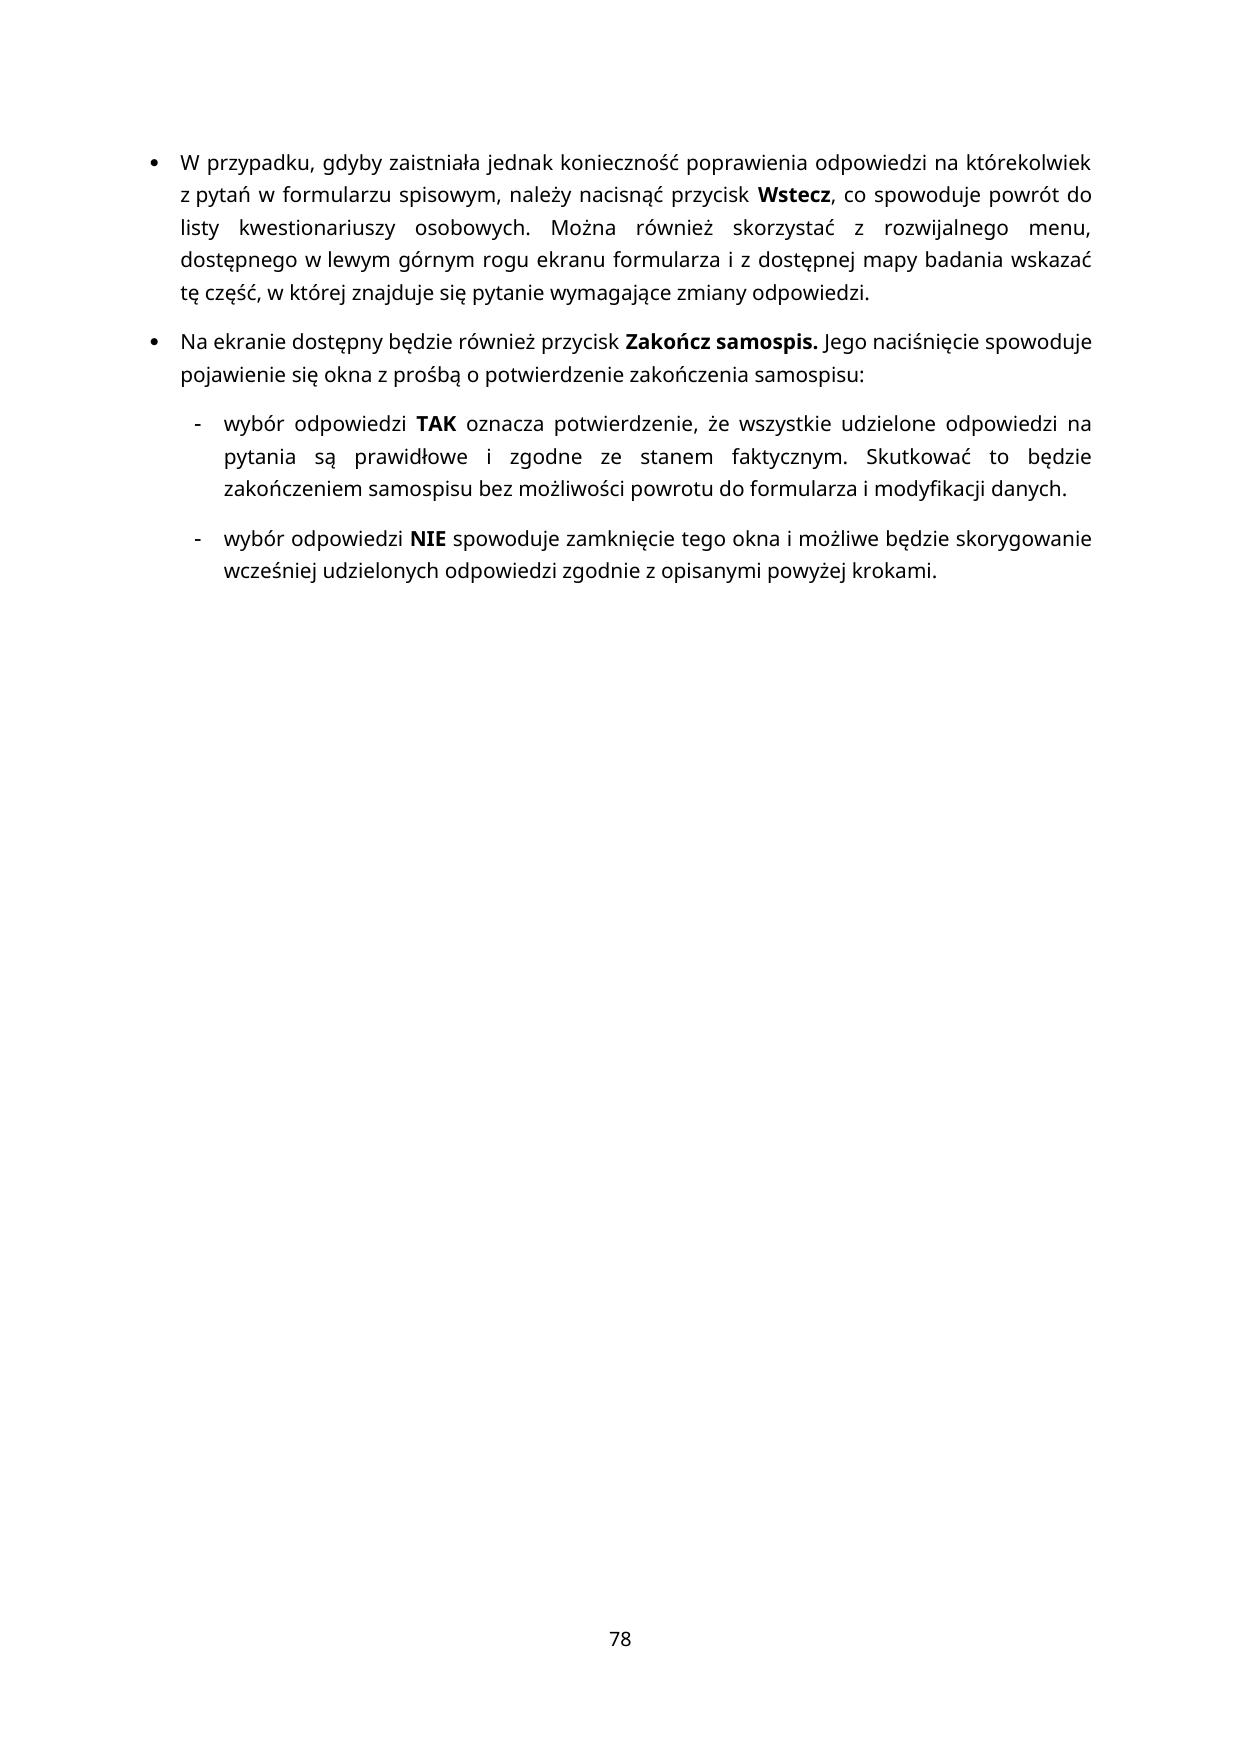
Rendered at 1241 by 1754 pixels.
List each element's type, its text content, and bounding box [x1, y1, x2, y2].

list wybór odpowiedzi TAK oznacza potwierdzenie, że wszystkie udzielone odpowiedzi na pytania są prawidłowe i zgodne ze stanem faktycznym. Skutkować to będzie zakończeniem samospisu bez możliwości powrotu do formularza i modyfikacji danych. [194, 409, 1093, 503]
list Na ekranie dostępny będzie również przycisk Zakończ samospis. Jego naciśnięcie spowoduje pojawienie się okna z prośbą o potwierdzenie zakończenia samospisu: [151, 327, 1093, 388]
list W przypadku, gdyby zaistniała jednak konieczność poprawienia odpowiedzi na którekolwiek z pytań w formularzu spisowym, należy nacisnąć przycisk Wstecz, co spowoduje powrót do listy kwestionariuszy osobowych. Można również skorzystać z rozwijalnego menu, dostępnego w lewym górnym rogu ekranu formularza i z dostępnej mapy badania wskazać tę część, w której znajduje się pytanie wymagające zmiany odpowiedzi. [151, 148, 1093, 306]
list wybór odpowiedzi NIE spowoduje zamknięcie tego okna i możliwe będzie skorygowanie wcześniej udzielonych odpowiedzi zgodnie z opisanymi powyżej krokami. [194, 524, 1093, 585]
